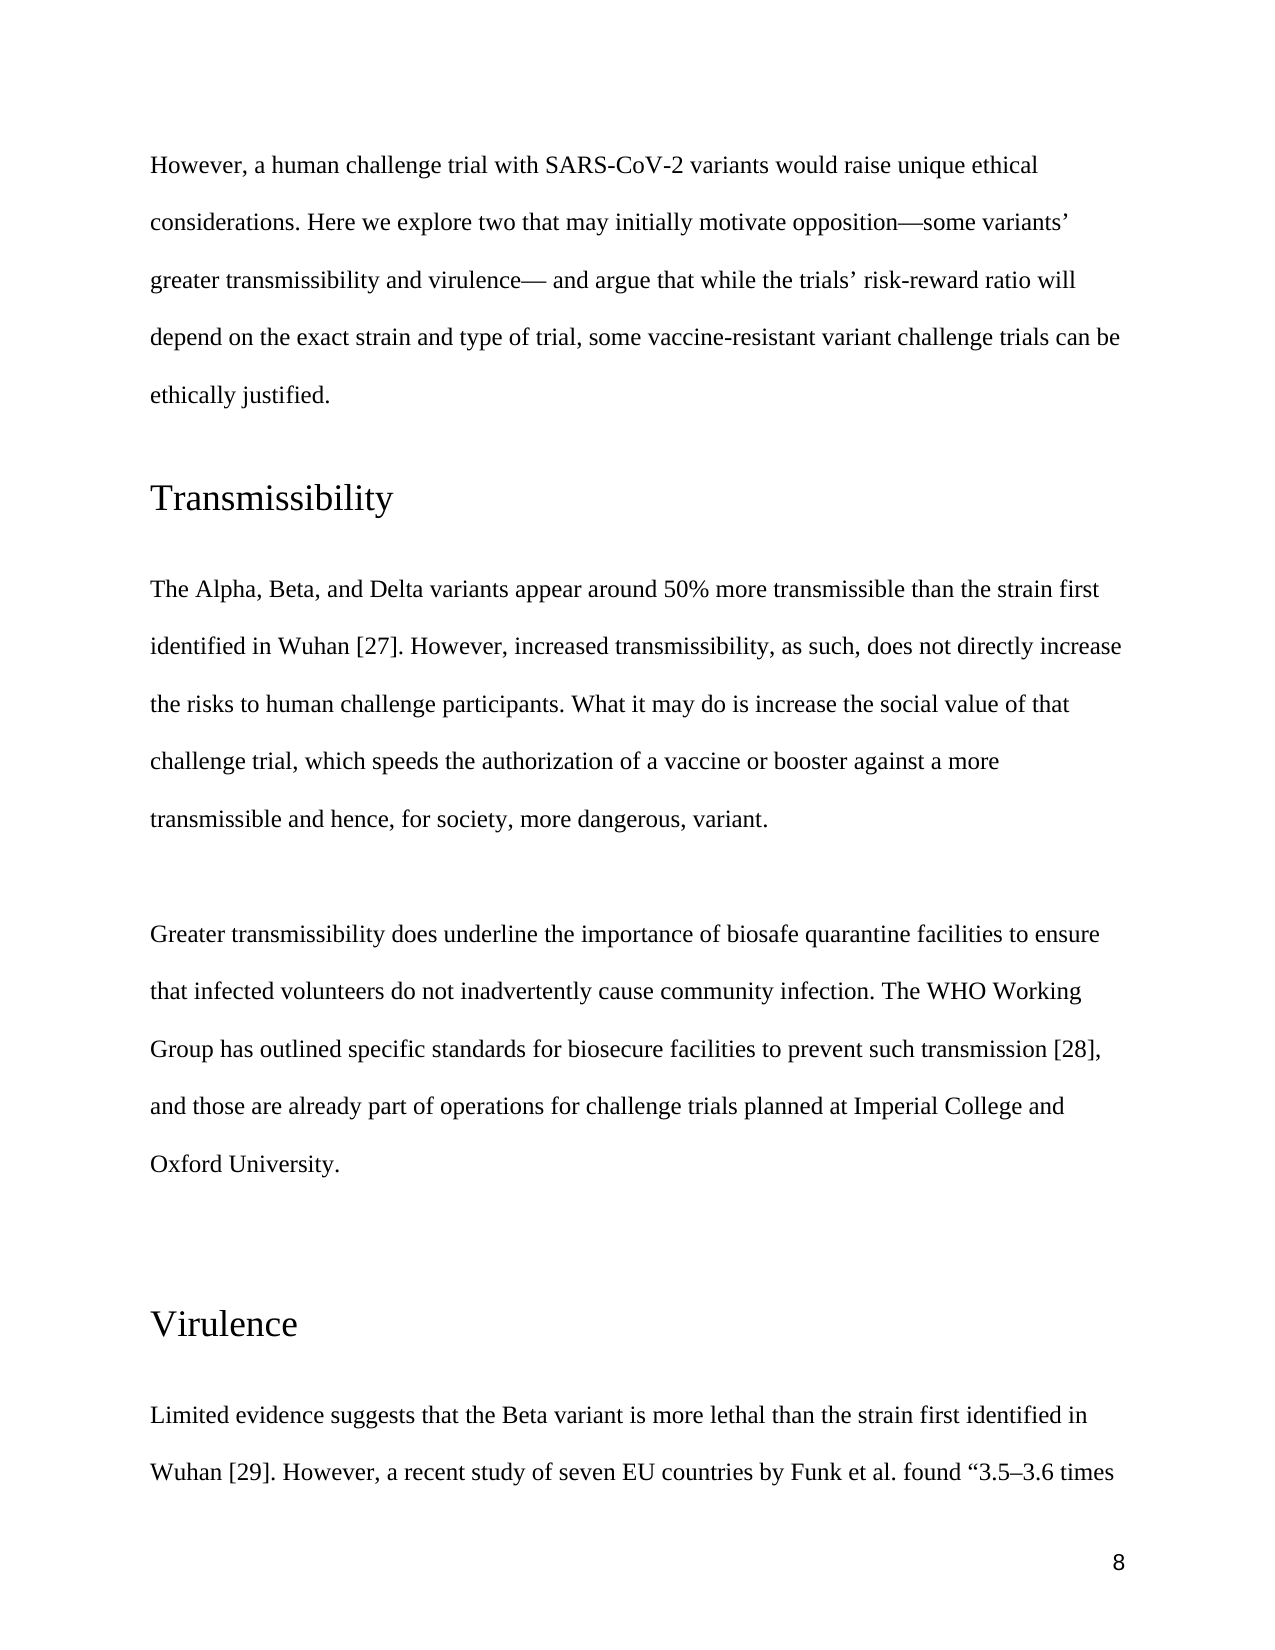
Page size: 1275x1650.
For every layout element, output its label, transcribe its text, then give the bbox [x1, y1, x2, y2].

text Greater transmissibility does underline the importance of biosafe quarantine facilities to ensure that infected volunteers do not inadvertently cause community infection. The WHO Working Group has outlined specific standards for biosecure facilities to prevent such transmission [28], and those are already part of operations for challenge trials planned at Imperial College and Oxford University. [150, 919, 1125, 1177]
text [150, 1400, 1125, 1486]
text The Alpha, Beta, and Delta variants appear around 50% more transmissible than the strain first identified in Wuhan [27]. However, increased transmissibility, as such, does not directly increase the risks to human challenge participants. What it may do is increase the social value of that challenge trial, which speeds the authorization of a vaccine or booster against a more transmissible and hence, for society, more dangerous, variant. [150, 574, 1125, 832]
subtitle Virulence [150, 1301, 1125, 1344]
subtitle Transmissibility [150, 475, 1125, 518]
text However, a human challenge trial with SARS-CoV-2 variants would raise unique ethical considerations. Here we explore two that may initially motivate opposition—some variants’ greater transmissibility and virulence— and argue that while the trials’ risk-reward ratio will depend on the exact strain and type of trial, some vaccine-resistant variant challenge trials can be ethically justified. [150, 150, 1125, 409]
